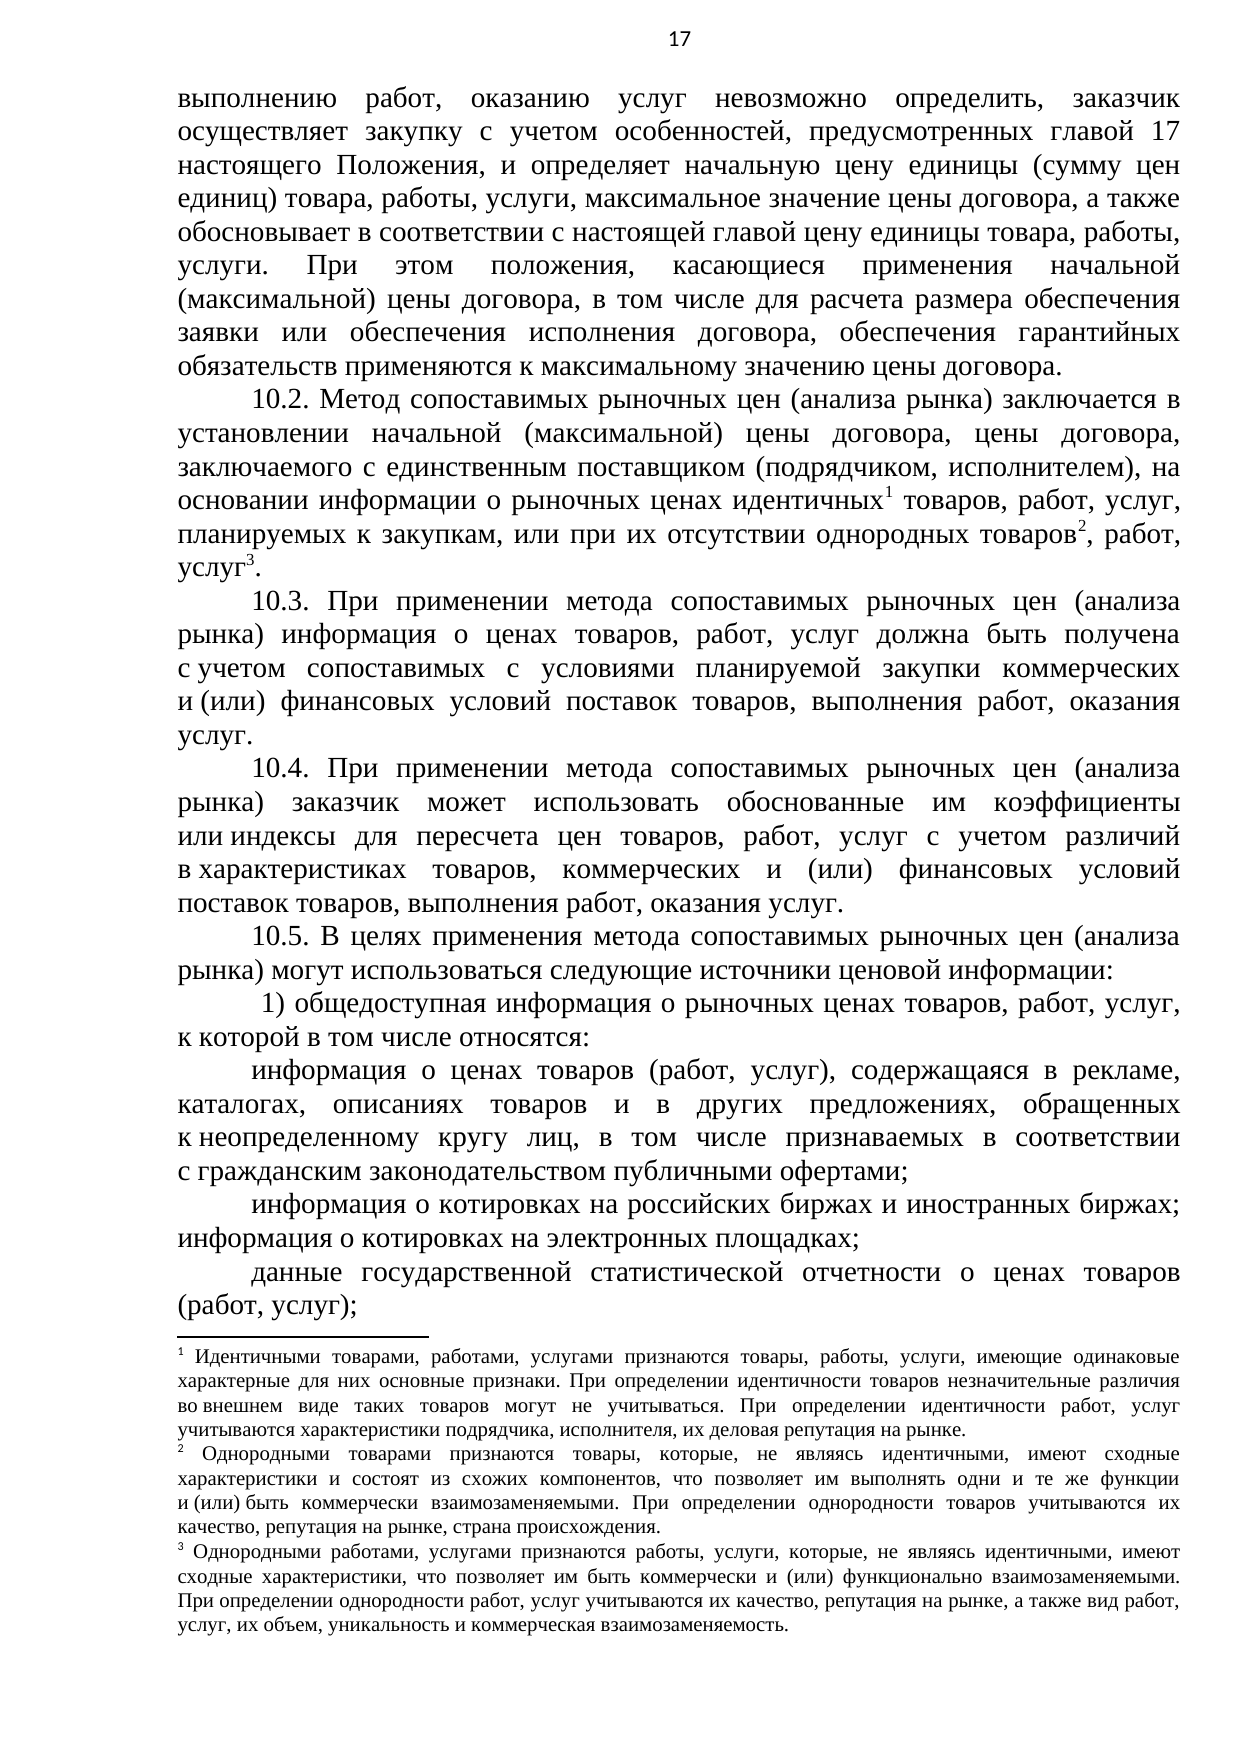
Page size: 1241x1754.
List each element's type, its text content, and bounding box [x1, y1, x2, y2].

text 1) общедоступная информация о рыночных ценах товаров, работ, услуг, к которой в том числе относятся: [177, 985, 1181, 1052]
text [177, 80, 1181, 382]
text 10.5. В целях применения метода сопоставимых рыночных цен (анализа рынка) могут использоваться следующие источники ценовой информации: [177, 918, 1181, 985]
text 10.3. При применении метода сопоставимых рыночных цен (анализа рынка) информация о ценах товаров, работ, услуг должна быть получена с учетом сопоставимых с условиями планируемой закупки коммерческих и (или) финансовых условий поставок товаров, выполнения работ, оказания услуг. [177, 583, 1181, 751]
text информация o котировках на российских биржах и иностранных биржах; информация o котировках на электронных площадках; [177, 1187, 1181, 1254]
text данные государственной статистической отчетности о ценах товаров (работ, услуг); [177, 1254, 1181, 1321]
text 10.2. Метод сопоставимых рыночных цен (анализа рынка) заключается в установлении начальной (максимальной) цены договора, цены договора, заключаемого с единственным поставщиком (подрядчиком, исполнителем), на основании информации о рыночных ценах идентичных товаров, работ, услуг, планируемых к закупкам, или при их отсутствии однородных товаров, работ, услуг. [177, 382, 1181, 583]
text информация o ценах товаров (работ, услуг), содержащаяся в рекламе, каталогах, описаниях товаров и в других предложениях, обращенных к неопределенному кругу лиц, в том числе признаваемых в соответствии с гражданским законодательством публичными офертами; [177, 1052, 1181, 1187]
text 10.4. При применении метода сопоставимых рыночных цен (анализа рынка) заказчик может использовать обоснованные им коэффициенты или индексы для пересчета цен товаров, работ, услуг с учетом различий в характеристиках товаров, коммерческих и (или) финансовых условий поставок товаров, выполнения работ, оказания услуг. [177, 751, 1181, 918]
